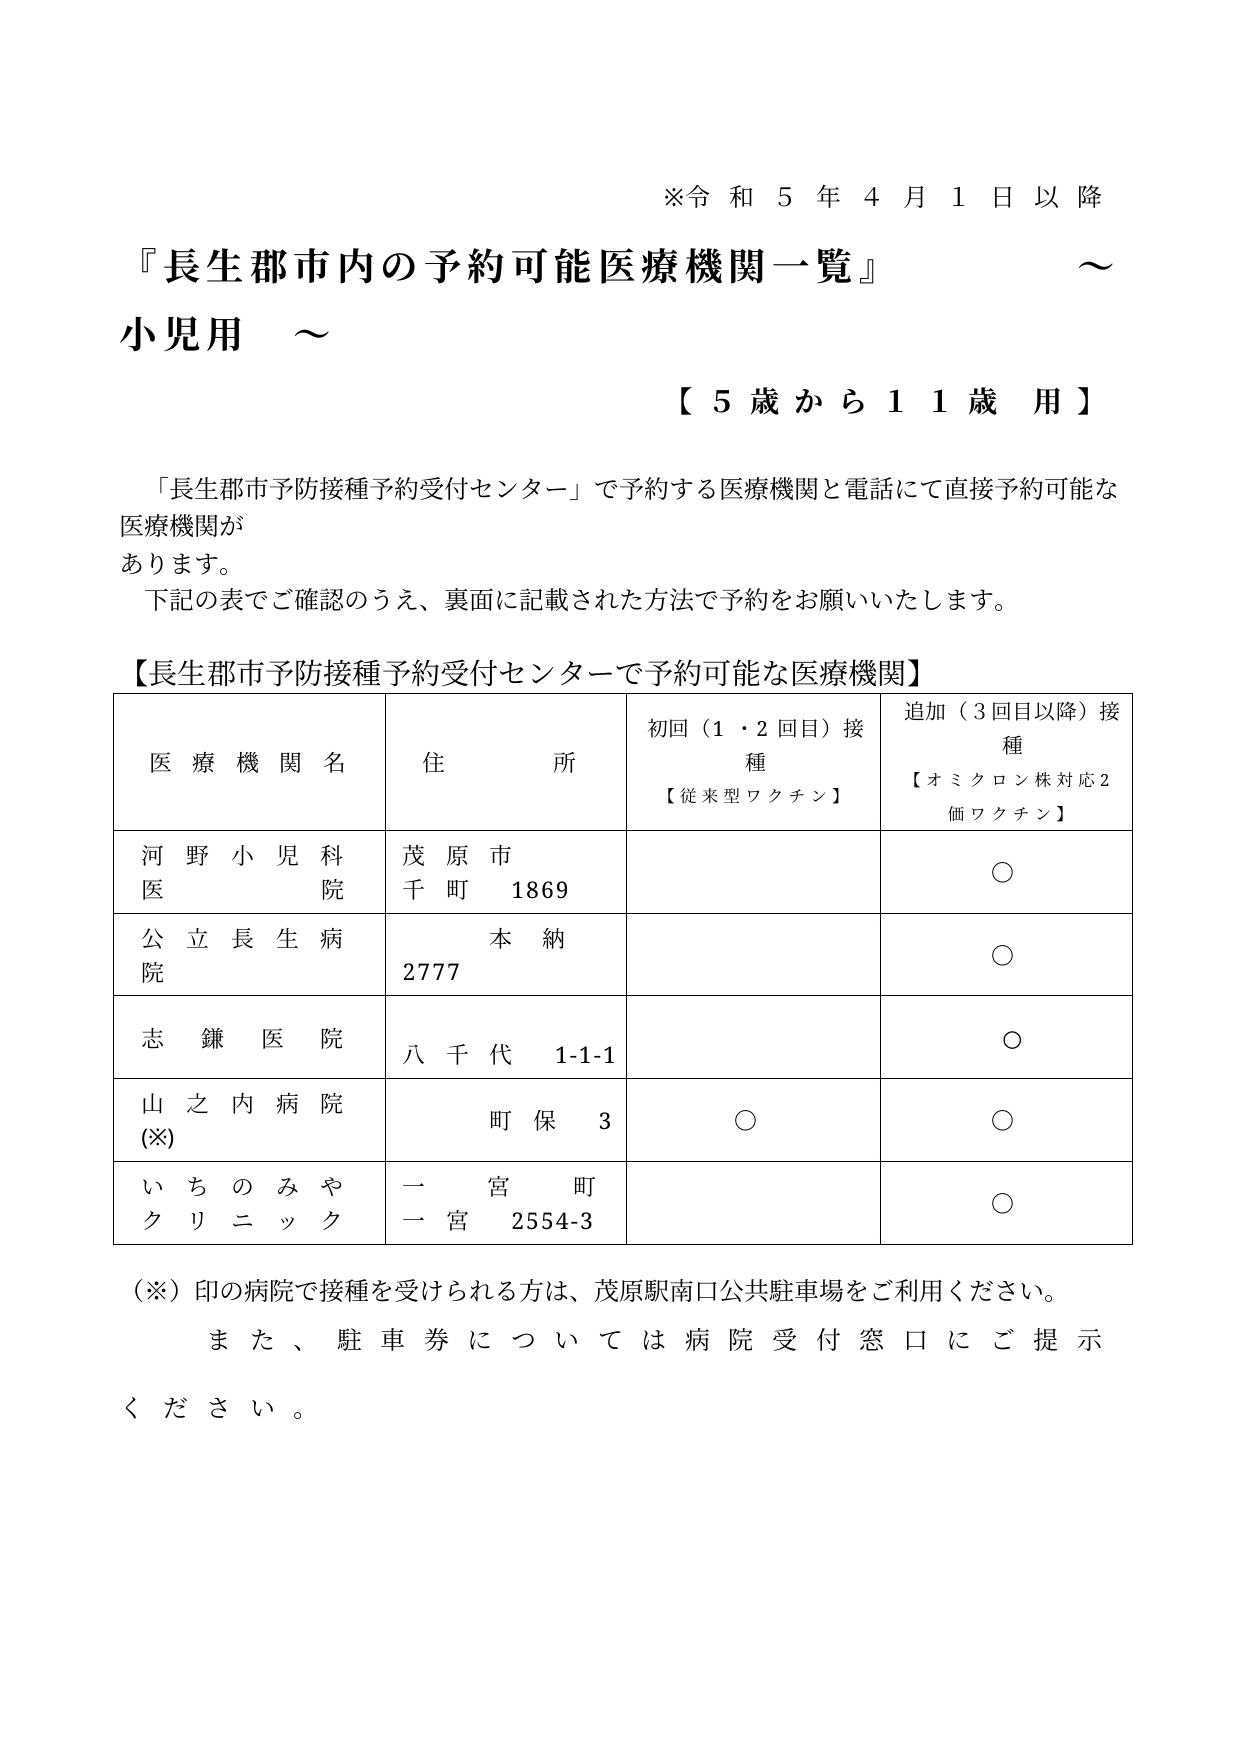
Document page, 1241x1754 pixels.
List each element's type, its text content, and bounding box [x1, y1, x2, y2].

text ※令和５年４月１日以降 [119, 162, 1121, 230]
table_cell 〇 [881, 1079, 1132, 1161]
table_cell 八千代1-1-1 [386, 996, 626, 1078]
text 『長生郡市内の予約可能医療機関一覧』 ～ 小児用 ～ [119, 230, 1121, 366]
table_cell 公立長生病院 [114, 914, 385, 995]
table_cell 本納2777 [386, 914, 626, 995]
table_cell 茂原市 千町1869 [386, 831, 626, 913]
text （※）印の病院で接種を受けられる方は、茂原駅南口公共駐車場をご利用ください。 [119, 1280, 1121, 1305]
text 【長生郡市予防接種予約受付センターで予約可能な医療機関】 [119, 651, 1121, 693]
text あります。 [119, 543, 1121, 581]
table_header 医療機関名 [114, 694, 385, 830]
text 下記の表でご確認のうえ、裏面に記載された方法で予約をお願いいたします。 [119, 581, 1121, 617]
table_cell ○ [881, 996, 1132, 1078]
table_cell 〇 [881, 831, 1132, 913]
table_header 住 所 [386, 694, 626, 830]
table_cell 〇 [627, 1079, 880, 1161]
table_cell 河野小児科医院 [114, 831, 385, 913]
table_cell 志鎌医院 [114, 996, 385, 1078]
table_cell [627, 996, 880, 1078]
table_cell [627, 1162, 880, 1243]
table_header 初回（1・2回目）接種 【従来型ワクチン】 [627, 694, 880, 830]
text 【５歳から１１歳 用】 [119, 366, 1121, 434]
table_cell 〇 [881, 914, 1132, 995]
table_cell [627, 914, 880, 995]
table_cell 町保3 [386, 1079, 626, 1161]
table_cell [627, 831, 880, 913]
text また、駐車券については病院受付窓口にご提示ください。 [119, 1305, 1121, 1441]
table_cell 一宮町 一宮2554-3 [386, 1162, 626, 1243]
table_cell 〇 [881, 1162, 1132, 1243]
table_header 追加（３回目以降）接種 【オミクロン株対応2価ワクチン】 [881, 694, 1132, 830]
table_cell 山之内病院(※) [114, 1079, 385, 1161]
table_cell いちのみやクリニック [114, 1162, 385, 1243]
text 「長生郡市予防接種予約受付センター」で予約する医療機関と電話にて直接予約可能な医療機関が [119, 468, 1121, 543]
